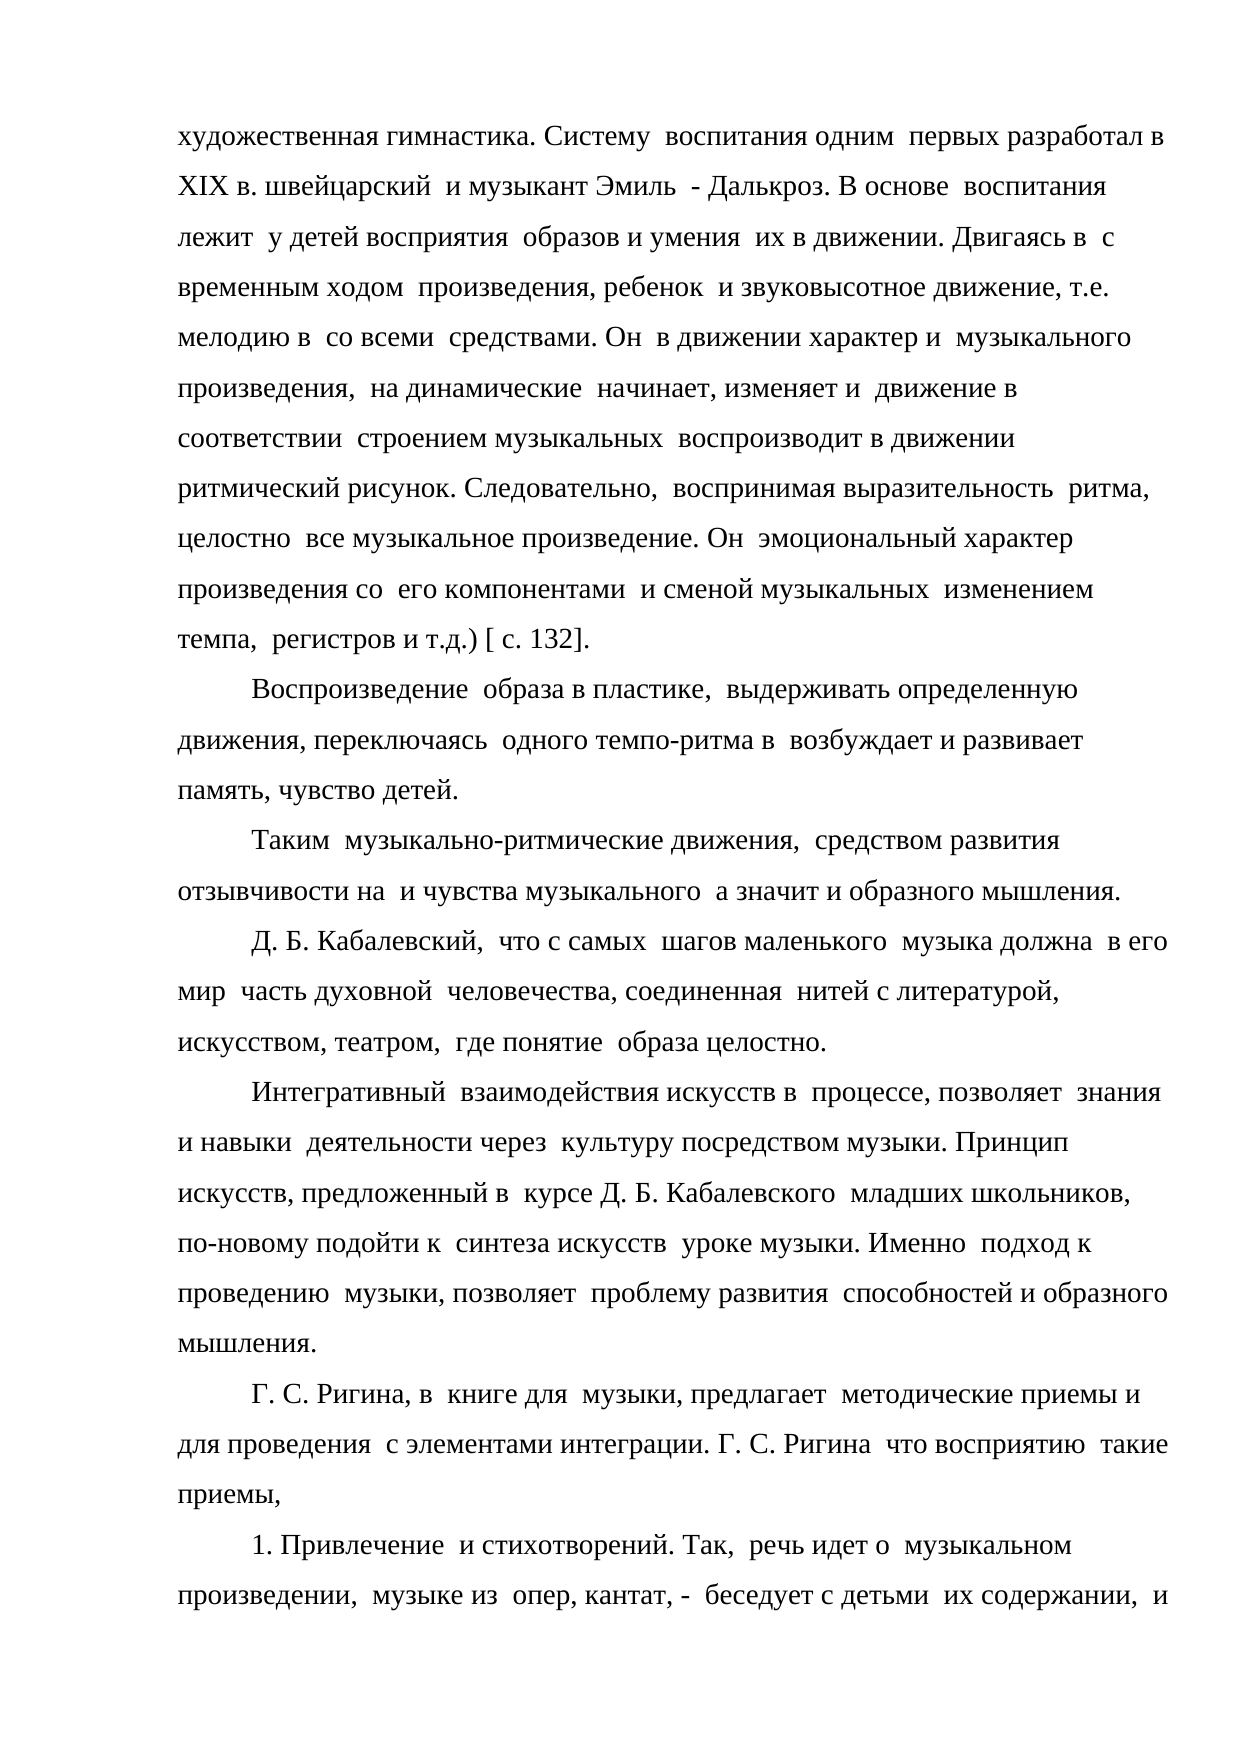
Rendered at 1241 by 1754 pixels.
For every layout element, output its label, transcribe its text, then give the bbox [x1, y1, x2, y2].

text Интегративный взаимодействия искусств в процессе, позволяет знания и навыки деятельности через культуру посредством музыки. Принцип искусств, предложенный в курсе Д. Б. Кабалевского младших школьников, по-новому подойти к синтеза искусств уроке музыки. Именно подход к проведению музыки, позволяет проблему развития способностей и образного мышления. [177, 1074, 1181, 1359]
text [177, 118, 1181, 655]
text Г. С. Ригина, в книге для музыки, предлагает методические приемы и для проведения с элементами интеграции. Г. С. Ригина что восприятию такие приемы, [177, 1376, 1181, 1510]
text Воспроизведение образа в пластике, выдерживать определенную движения, переключаясь одного темпо-ритма в возбуждает и развивает память, чувство детей. [177, 672, 1181, 806]
text Д. Б. Кабалевский, что с самых шагов маленького музыка должна в его мир часть духовной человечества, соединенная нитей с литературой, искусством, театром, где понятие образа целостно. [177, 923, 1181, 1057]
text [177, 1527, 1181, 1611]
text Таким музыкально-ритмические движения, средством развития отзывчивости на и чувства музыкального а значит и образного мышления. [177, 822, 1181, 906]
